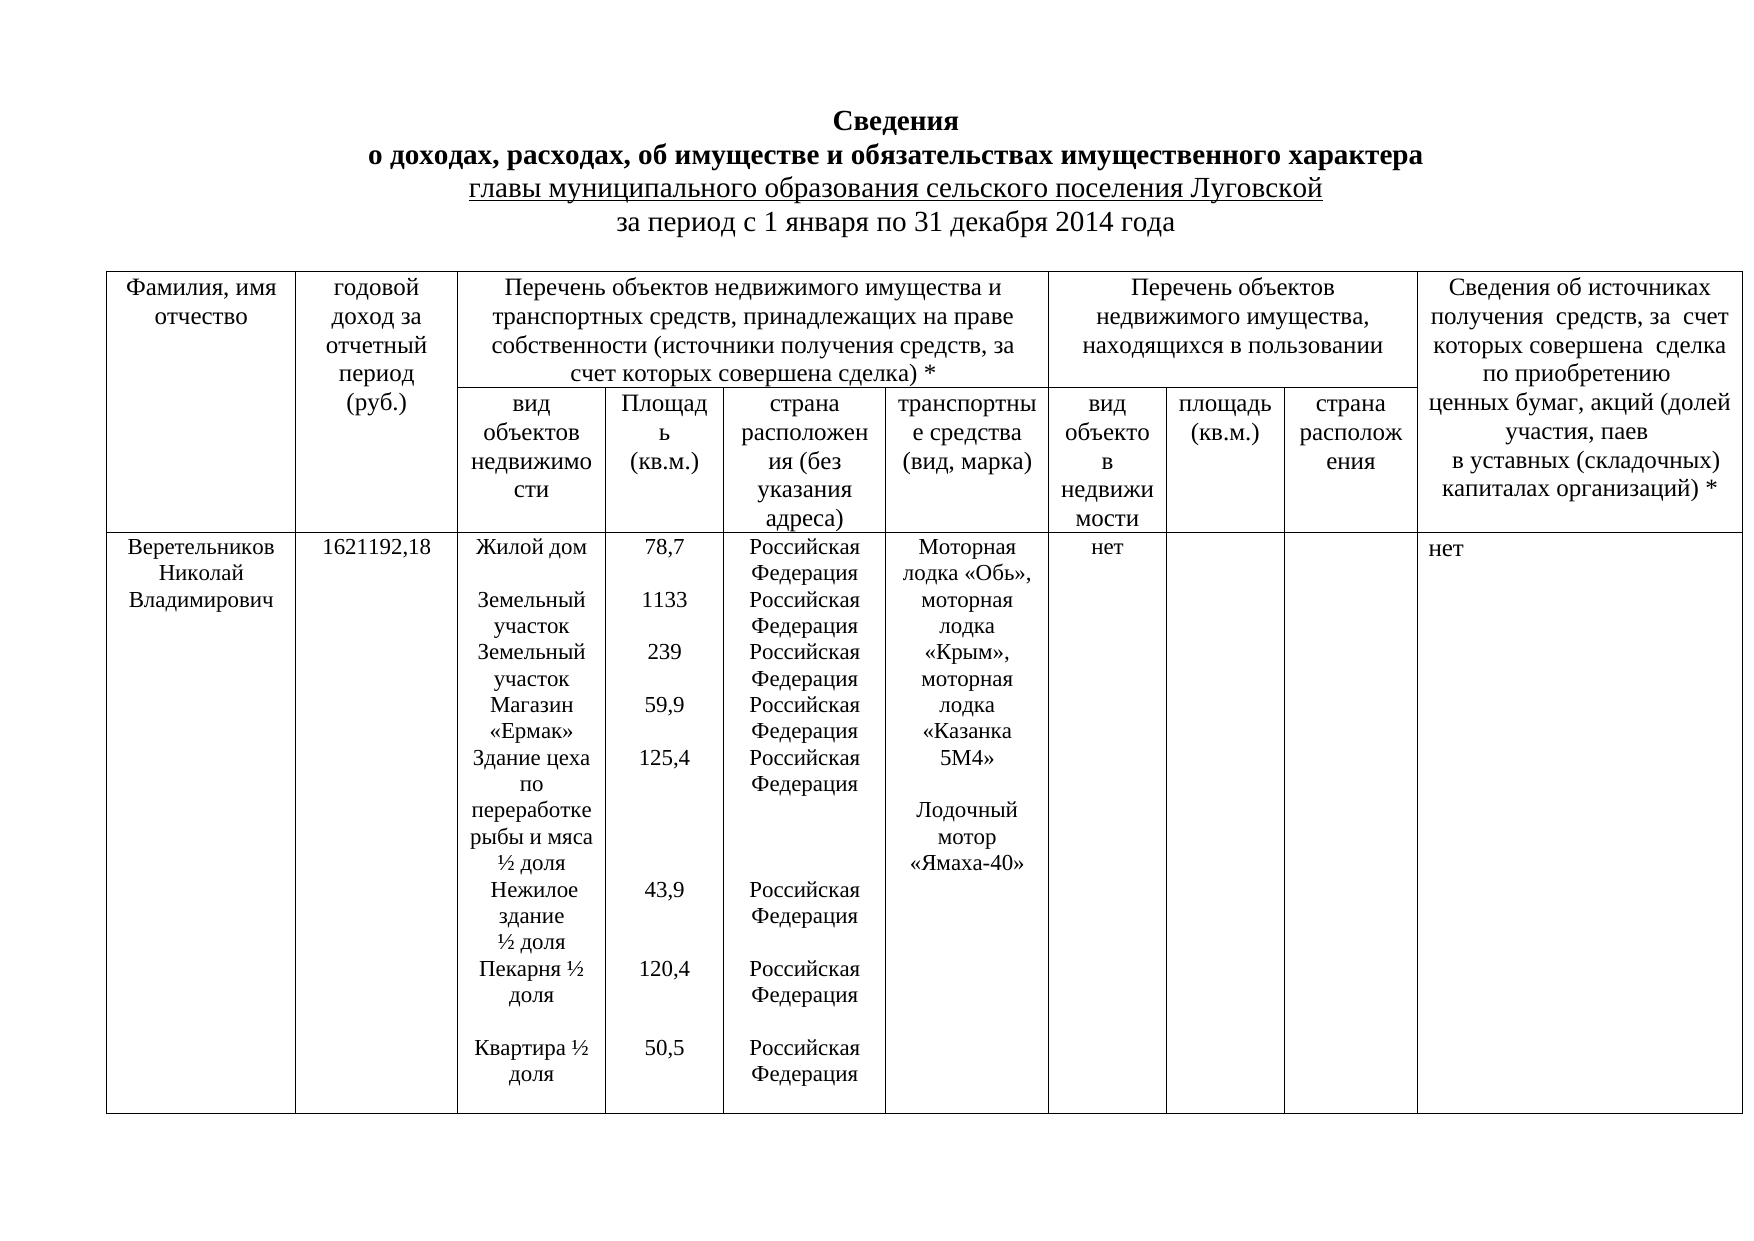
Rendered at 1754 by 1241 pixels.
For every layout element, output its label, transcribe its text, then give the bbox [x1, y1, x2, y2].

table_header Фамилия, имя отчество [107, 272, 295, 532]
table_header Перечень объектов недвижимого имущества, находящихся в пользовании [1049, 272, 1417, 387]
table_header Сведения об источниках получения средств, за счет которых совершена сделка по приобретению ценных бумаг, акций (долей участия, паев в уставных (складочных) капиталах организаций) * [1418, 272, 1742, 532]
text за период с 1 января по 31 декабря 2014 года [118, 204, 1636, 238]
table_cell 78,7 1133 239 59,9 125,4 43,9 120,4 50,5 [606, 533, 723, 1113]
table_header годовой доход за отчетный период (руб.) [296, 272, 457, 532]
table_cell нет [1418, 533, 1742, 1113]
table_cell транспортные средства (вид, марка) [886, 388, 1048, 532]
table_cell Российская Федерация Российская Федерация Российская Федерация Российская Федерация Российская Федерация Российская Федерация Российская Федерация Российская Федерация [724, 533, 885, 1113]
table_cell 1621192,18 [296, 533, 457, 1113]
table_cell страна расположения (без указания адреса) [724, 388, 885, 532]
table_cell площадь (кв.м.) [1167, 388, 1284, 532]
text главы муниципального образования сельского поселения Луговской [118, 171, 1636, 204]
text Сведения [118, 103, 1636, 137]
table_cell Площадь (кв.м.) [606, 388, 723, 532]
table_cell [1285, 533, 1417, 1113]
table_header Перечень объектов недвижимого имущества и транспортных средств, принадлежащих на праве собственности (источники получения средств, за счет которых совершена сделка) * [458, 272, 1048, 387]
table_cell страна расположения [1285, 388, 1417, 532]
table_cell нет [1049, 533, 1166, 1113]
table_cell вид объектов недвижимости [458, 388, 605, 532]
table_cell Жилой дом Земельный участок Земельный участок Магазин «Ермак» Здание цеха по переработке рыбы и мяса ½ доля Нежилое здание ½ доля Пекарня ½ доля Квартира ½ доля [458, 533, 605, 1113]
table_cell Веретельников Николай Владимирович [107, 533, 295, 1113]
table_cell [1167, 533, 1284, 1113]
table_cell вид объектов недвижимости [1049, 388, 1166, 532]
text о доходах, расходах, об имуществе и обязательствах имущественного характера [118, 137, 1636, 171]
table_cell Моторная лодка «Обь», моторная лодка «Крым», моторная лодка «Казанка 5М4» Лодочный мотор «Ямаха-40» [886, 533, 1048, 1113]
